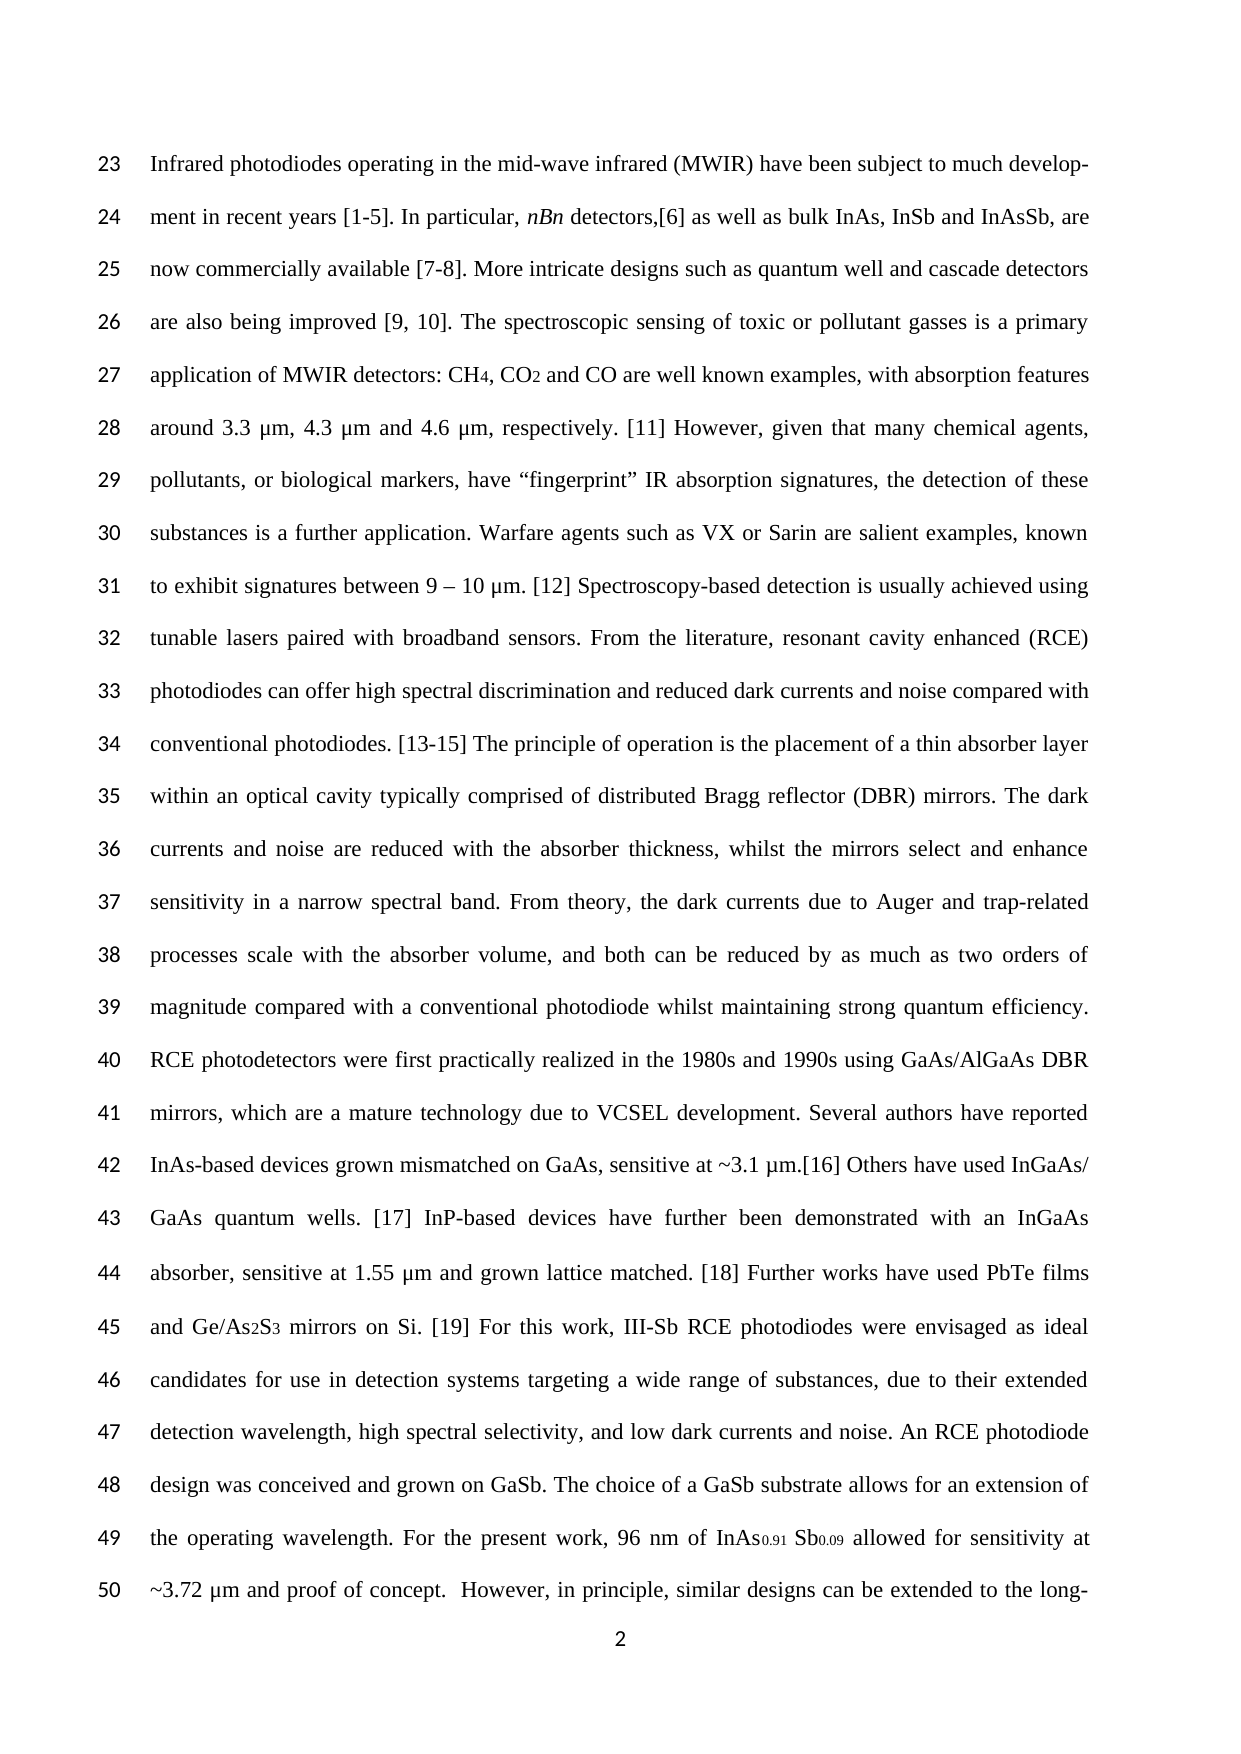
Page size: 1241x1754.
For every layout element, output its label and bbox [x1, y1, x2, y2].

text [150, 150, 1090, 1603]
